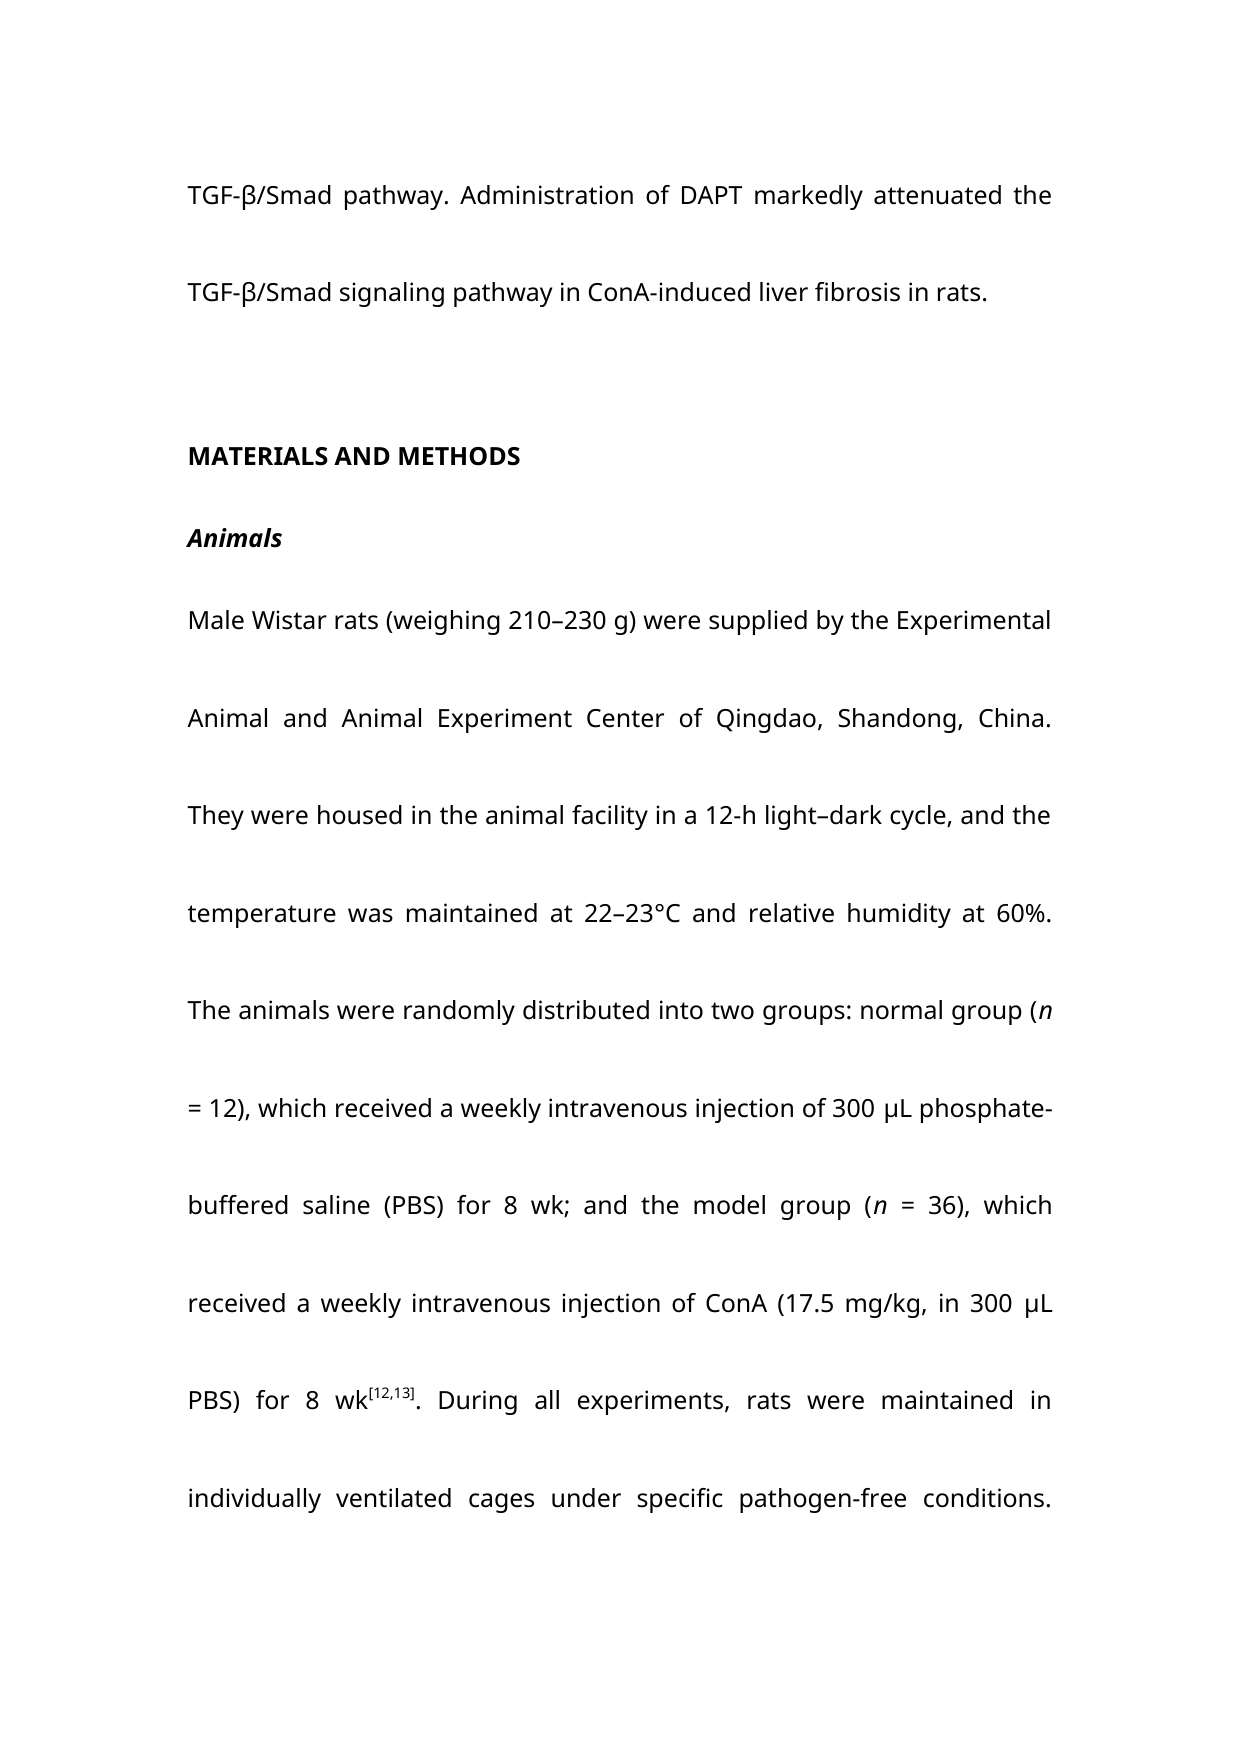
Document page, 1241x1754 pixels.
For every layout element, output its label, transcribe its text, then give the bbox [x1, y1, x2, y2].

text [187, 162, 1053, 324]
text MATERIALS AND METHODS [187, 423, 1053, 488]
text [187, 587, 1053, 1530]
text Animals [187, 505, 1053, 570]
